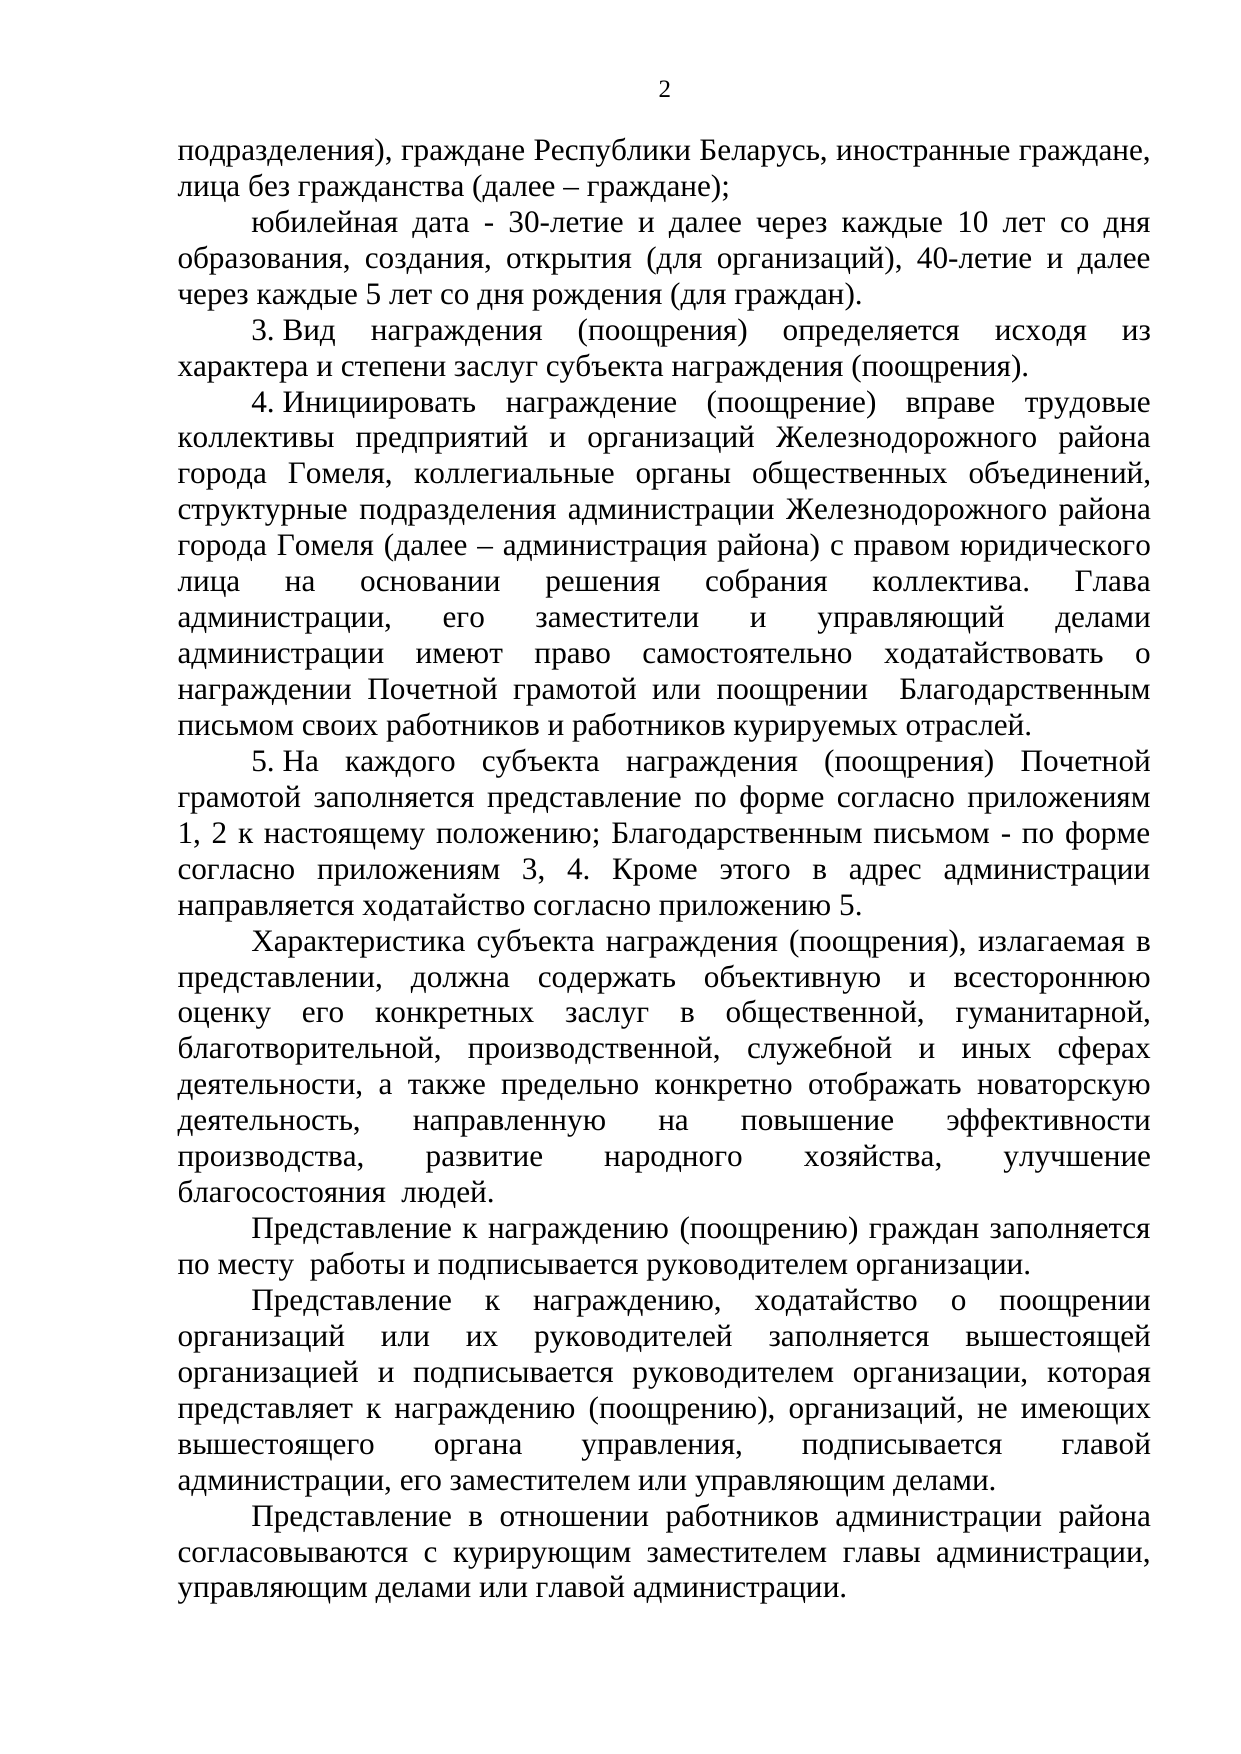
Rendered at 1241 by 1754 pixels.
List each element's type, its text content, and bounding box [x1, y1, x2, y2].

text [177, 131, 1152, 203]
text Представление в отношении работников администрации района согласовываются с курирующим заместителем главы администрации, управляющим делами или главой администрации. [177, 1497, 1152, 1605]
text 5. На каждого субъекта награждения (поощрения) Почетной грамотой заполняется представление по форме согласно приложениям 1, 2 к настоящему положению; Благодарственным письмом - по форме согласно приложениям 3, 4. Кроме этого в адрес администрации направляется ходатайство согласно приложению 5. [177, 742, 1152, 922]
text 4. Инициировать награждение (поощрение) вправе трудовые коллективы предприятий и организаций Железнодорожного района города Гомеля, коллегиальные органы общественных объединений, структурные подразделения администрации Железнодорожного района города Гомеля (далее – администрация района) с правом юридического лица на основании решения собрания коллектива. Глава администрации, его заместители и управляющий делами администрации имеют право самостоятельно ходатайствовать о награждении Почетной грамотой или поощрении Благодарственным письмом своих работников и работников курируемых отраслей. [177, 383, 1152, 742]
text 3. Вид награждения (поощрения) определяется исходя из характера и степени заслуг субъекта награждения (поощрения). [177, 311, 1152, 383]
text юбилейная дата - 30-летие и далее через каждые 10 лет со дня образования, создания, открытия (для организаций), 40-летие и далее через каждые 5 лет со дня рождения (для граждан). [177, 203, 1152, 311]
text Представление к награждению (поощрению) граждан заполняется по месту работы и подписывается руководителем организации. [177, 1209, 1152, 1281]
text Характеристика субъекта награждения (поощрения), излагаемая в представлении, должна содержать объективную и всестороннюю оценку его конкретных заслуг в общественной, гуманитарной, благотворительной, производственной, служебной и иных сферах деятельности, а также предельно конкретно отображать новаторскую деятельность, направленную на повышение эффективности производства, развитие народного хозяйства, улучшение благосостояния людей. [177, 922, 1152, 1209]
text Представление к награждению, ходатайство о поощрении организаций или их руководителей заполняется вышестоящей организацией и подписывается руководителем организации, которая представляет к награждению (поощрению), организаций, не имеющих вышестоящего органа управления, подписывается главой администрации, его заместителем или управляющим делами. [177, 1281, 1152, 1497]
